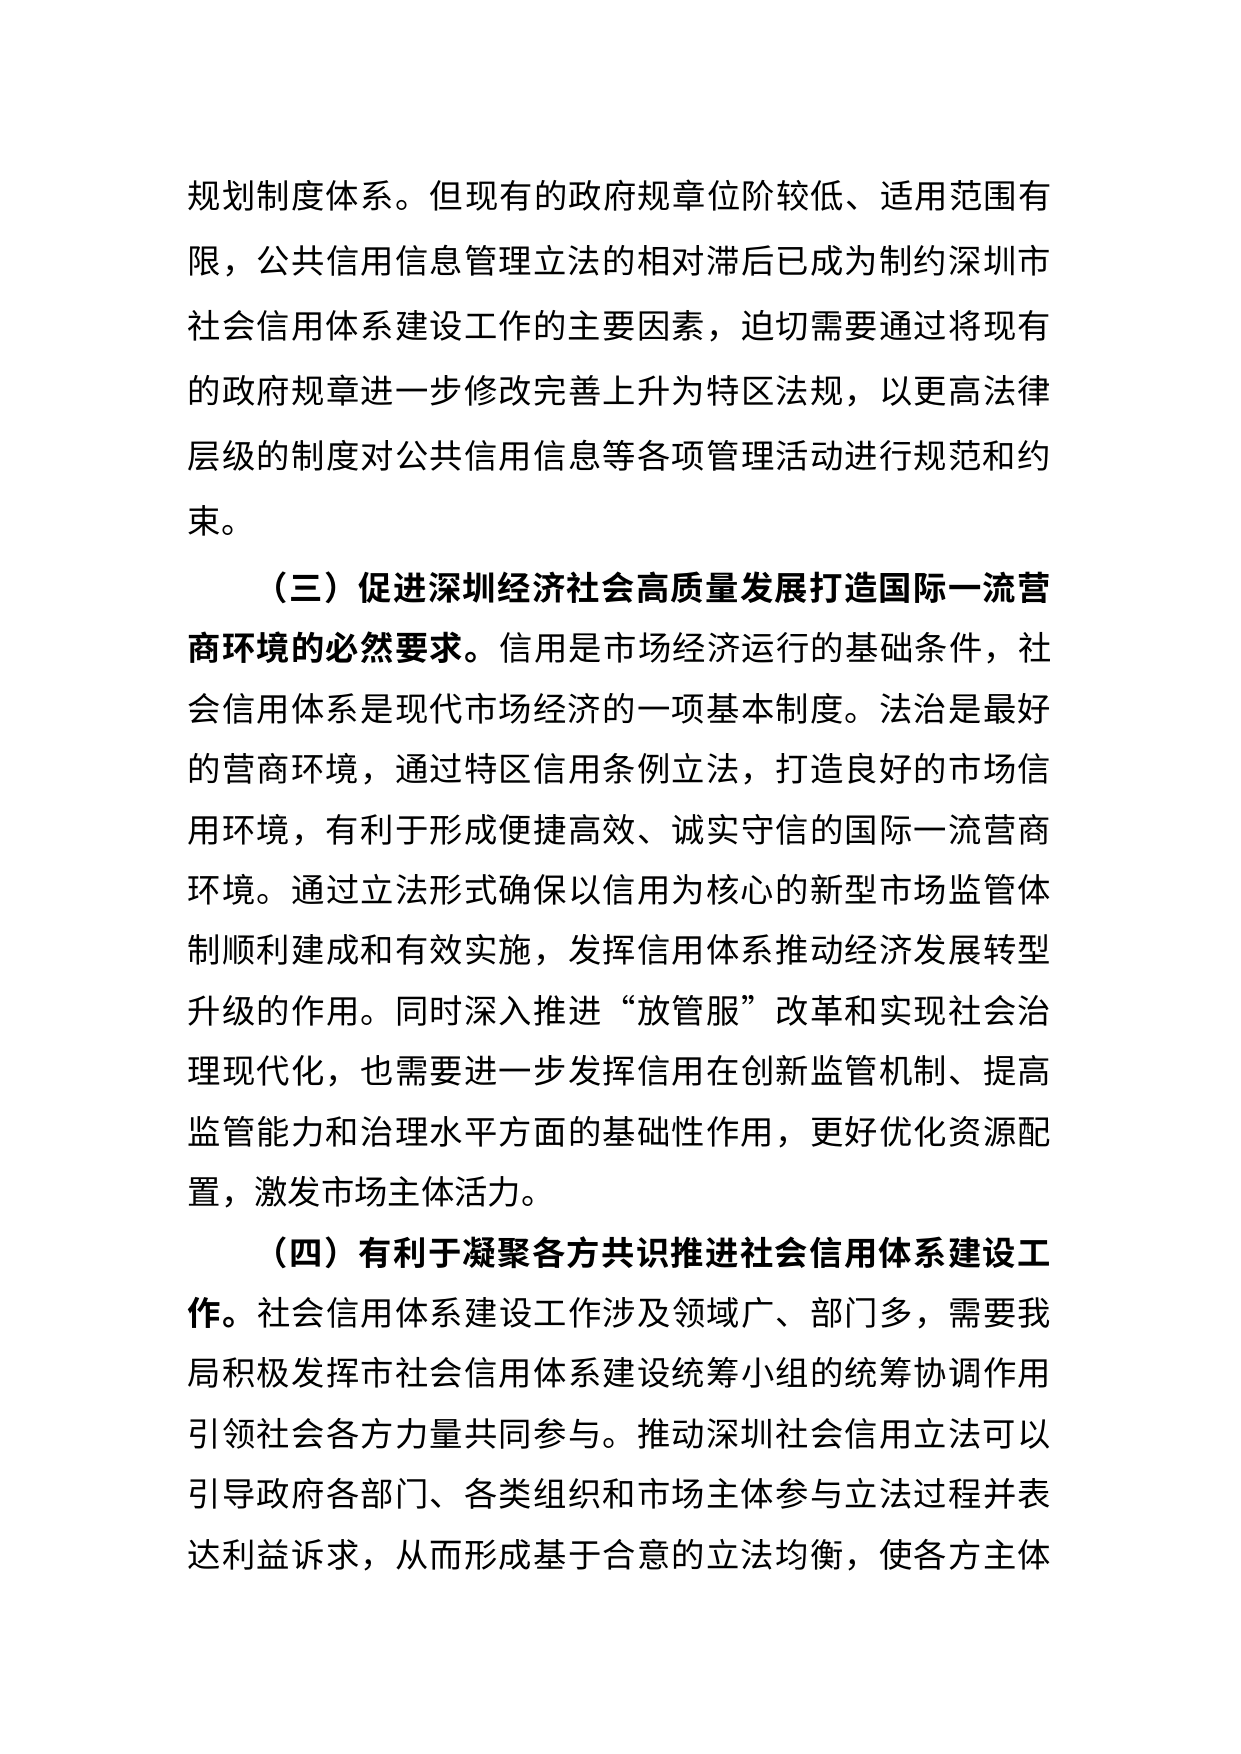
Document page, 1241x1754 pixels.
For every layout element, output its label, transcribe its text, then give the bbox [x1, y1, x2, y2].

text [187, 162, 1053, 552]
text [187, 1217, 1053, 1579]
text （三）促进深圳经济社会高质量发展打造国际一流营商环境的必然要求。信用是市场经济运行的基础条件，社会信用体系是现代市场经济的一项基本制度。法治是最好的营商环境，通过特区信用条例立法，打造良好的市场信用环境，有利于形成便捷高效、诚实守信的国际一流营商环境。通过立法形式确保以信用为核心的新型市场监管体制顺利建成和有效实施，发挥信用体系推动经济发展转型升级的作用。同时深入推进“放管服”改革和实现社会治理现代化，也需要进一步发挥信用在创新监管机制、提高监管能力和治理水平方面的基础性作用，更好优化资源配置，激发市场主体活力。 [187, 552, 1053, 1217]
